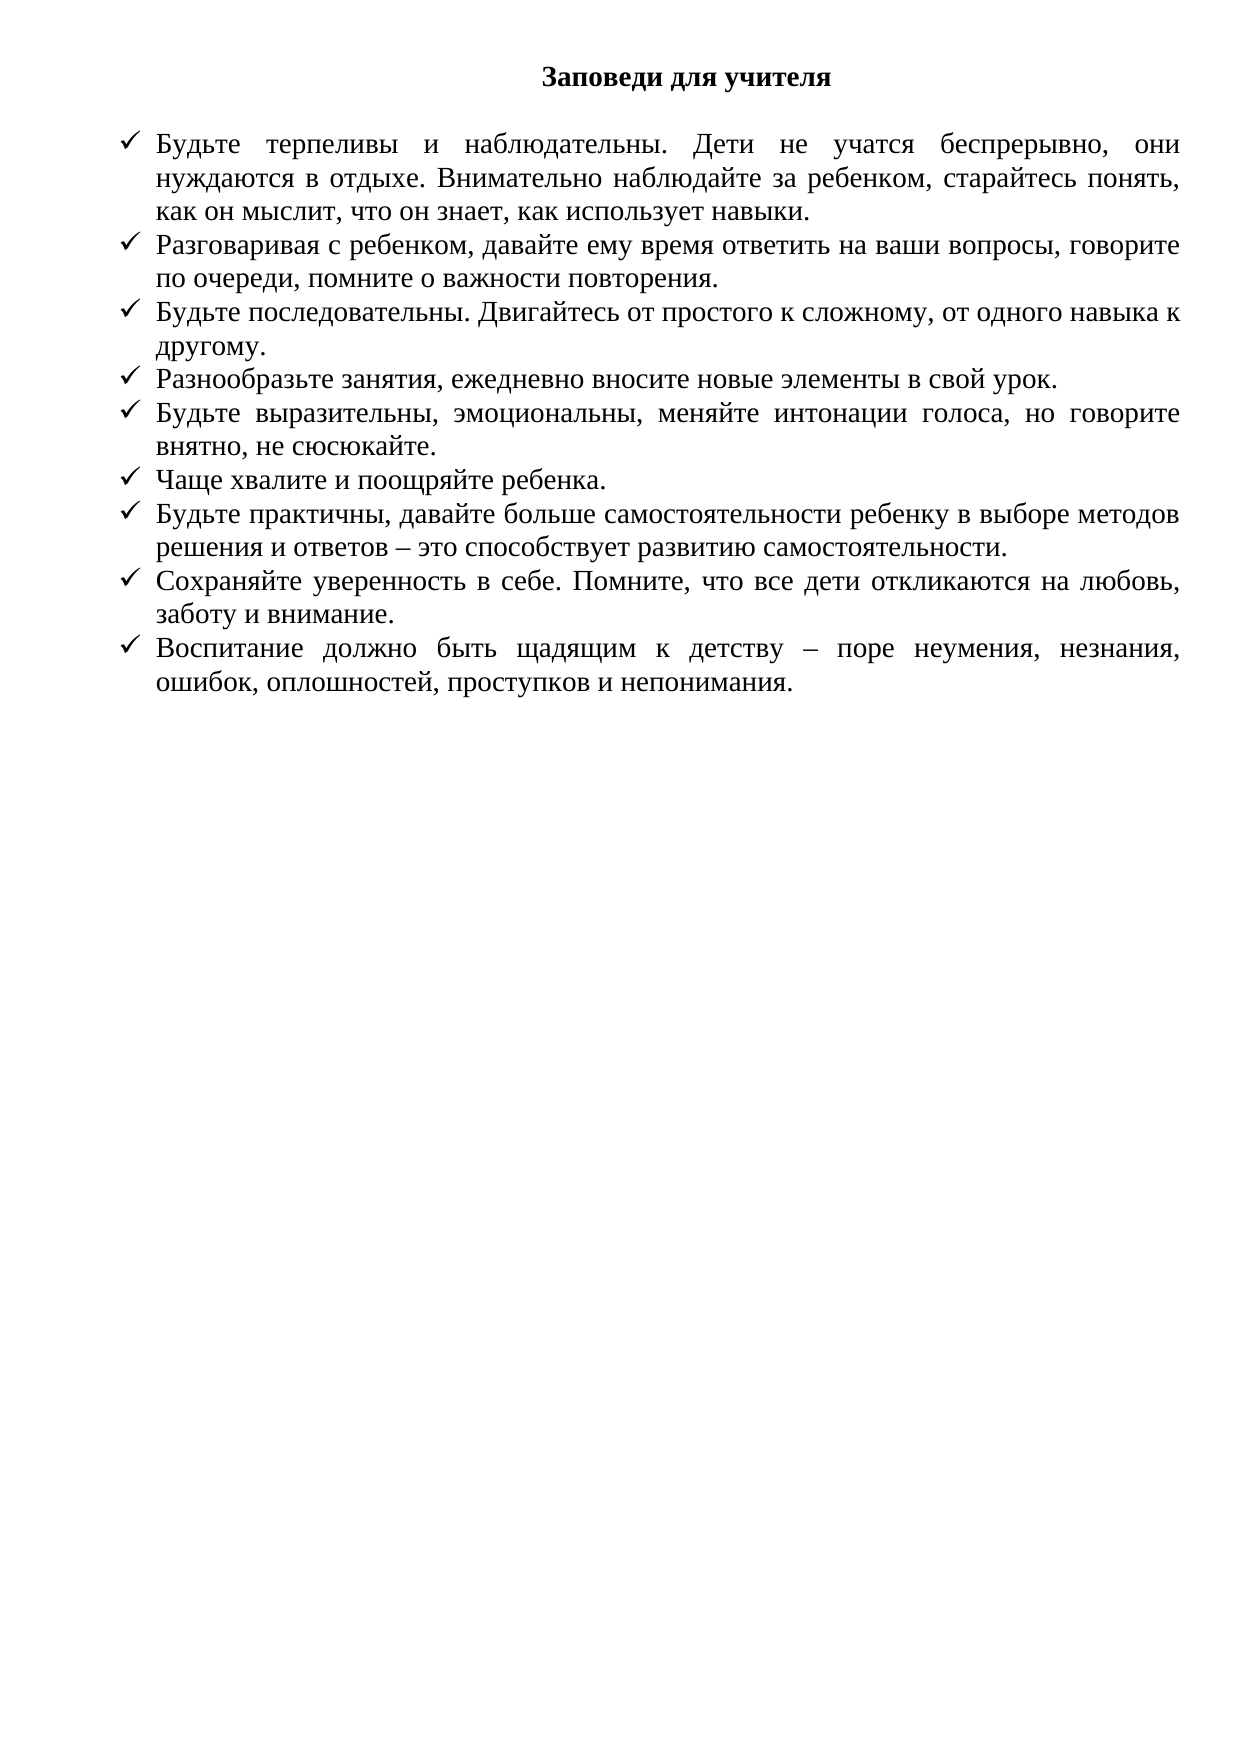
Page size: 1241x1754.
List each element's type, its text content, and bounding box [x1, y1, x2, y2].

list Будьте выразительны, эмоциональны, меняйте интонации голоса, но говорите внятно, не сюсюкайте. [118, 395, 1181, 462]
list Сохраняйте уверенность в себе. Помните, что все дети откликаются на любовь, заботу и внимание. [118, 563, 1181, 630]
list Разговаривая с ребенком, давайте ему время ответить на ваши вопросы, говорите по очереди, помните о важности повторения. [118, 227, 1181, 294]
text Заповеди для учителя [118, 59, 1181, 93]
list Разнообразьте занятия, ежедневно вносите новые элементы в свой урок. [118, 361, 1181, 395]
list Будьте практичны, давайте больше самостоятельности ребенку в выборе методов решения и ответов – это способствует развитию самостоятельности. [118, 496, 1181, 563]
list Воспитание должно быть щадящим к детству – поре неумения, незнания, ошибок, оплошностей, проступков и непонимания. [118, 630, 1181, 697]
list Чаще хвалите и поощряйте ребенка. [118, 462, 1181, 496]
list Будьте последовательны. Двигайтесь от простого к сложному, от одного навыка к другому. [118, 294, 1181, 361]
list Будьте терпеливы и наблюдательны. Дети не учатся беспрерывно, они нуждаются в отдыхе. Внимательно наблюдайте за ребенком, старайтесь понять, как он мыслит, что он знает, как использует навыки. [118, 126, 1181, 227]
